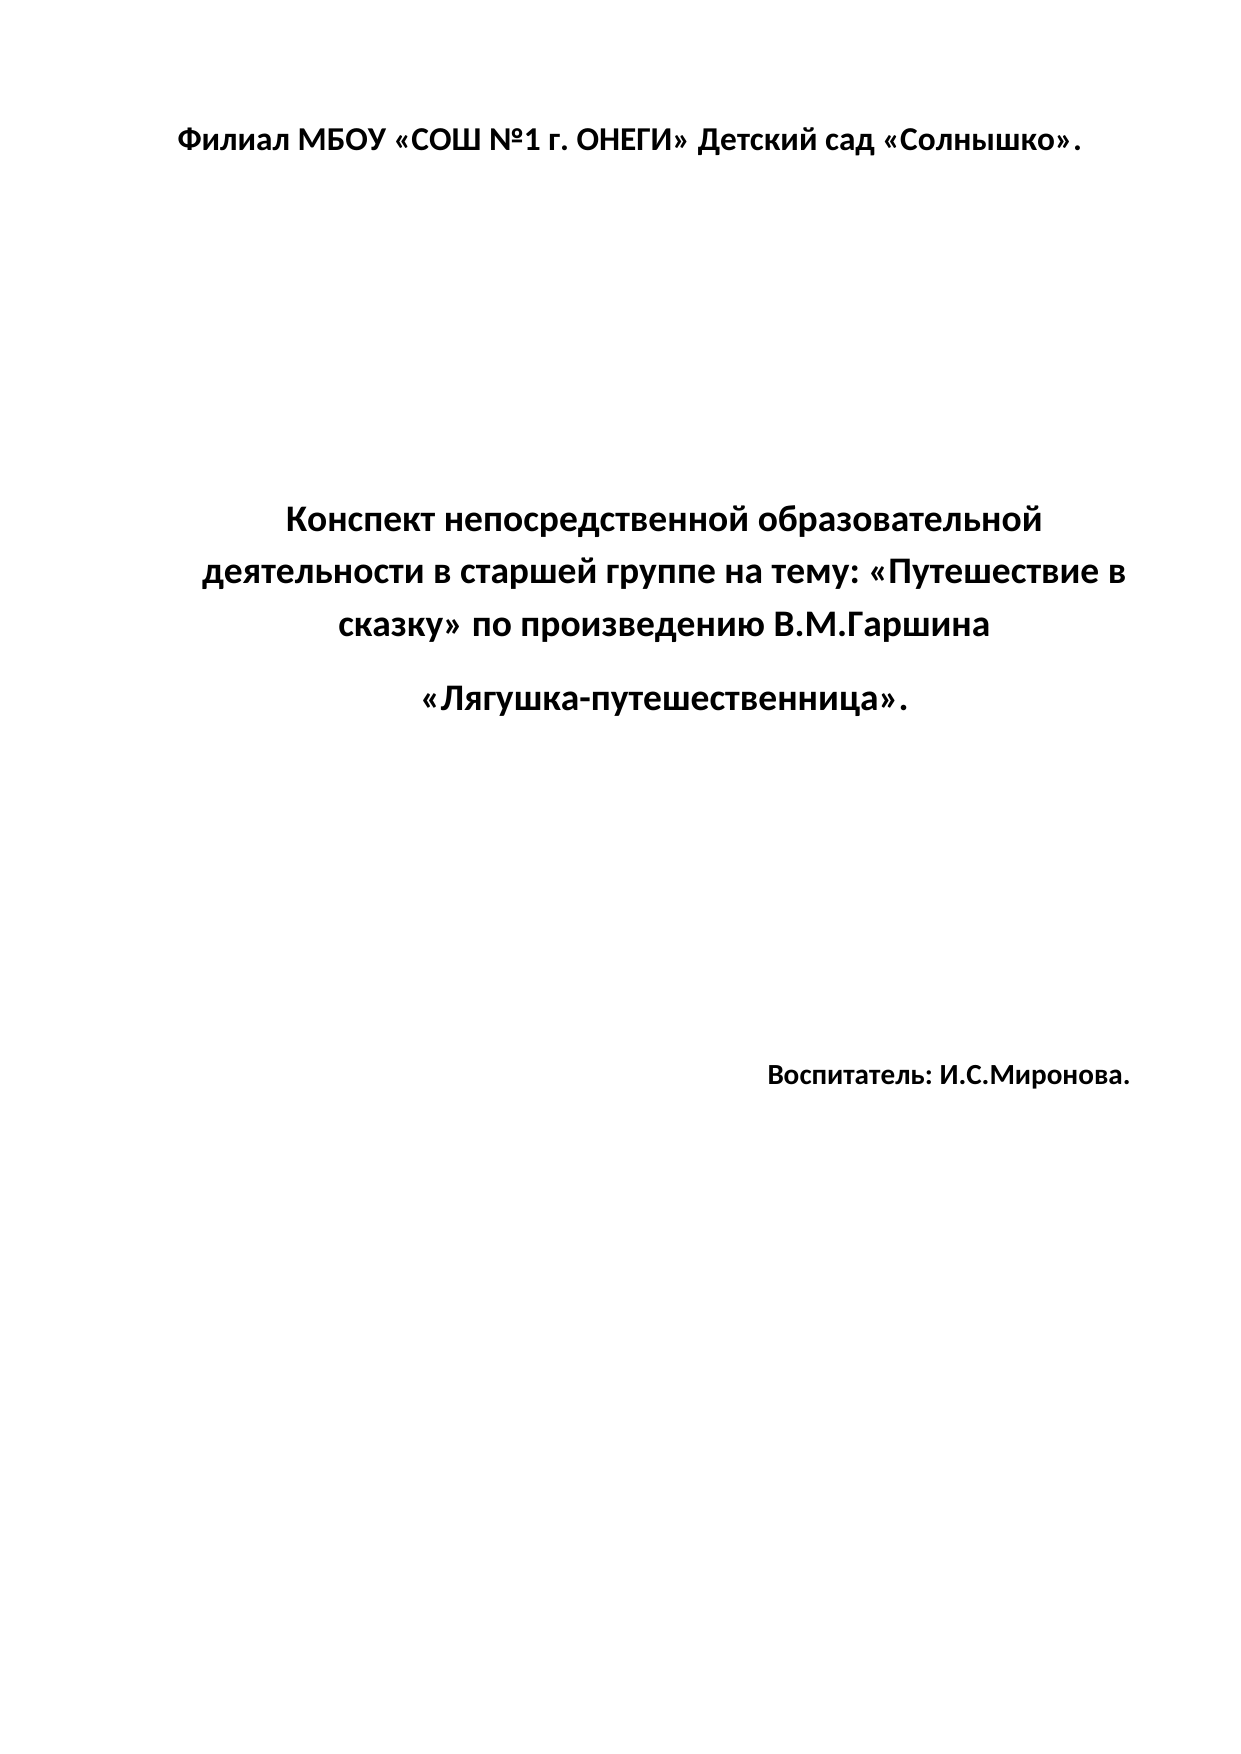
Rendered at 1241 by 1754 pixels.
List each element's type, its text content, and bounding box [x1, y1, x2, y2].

text Филиал МБОУ «СОШ №1 г. ОНЕГИ» Детский сад «Солнышко». [177, 118, 1152, 159]
text «Лягушка-путешественница». [177, 673, 1152, 719]
text Воспитатель: И.С.Миронова. [177, 1056, 1152, 1092]
text Конспект непосредственной образовательной деятельности в старшей группе на тему: «Путешествие в сказку» по произведению В.М.Гаршина [177, 494, 1152, 646]
